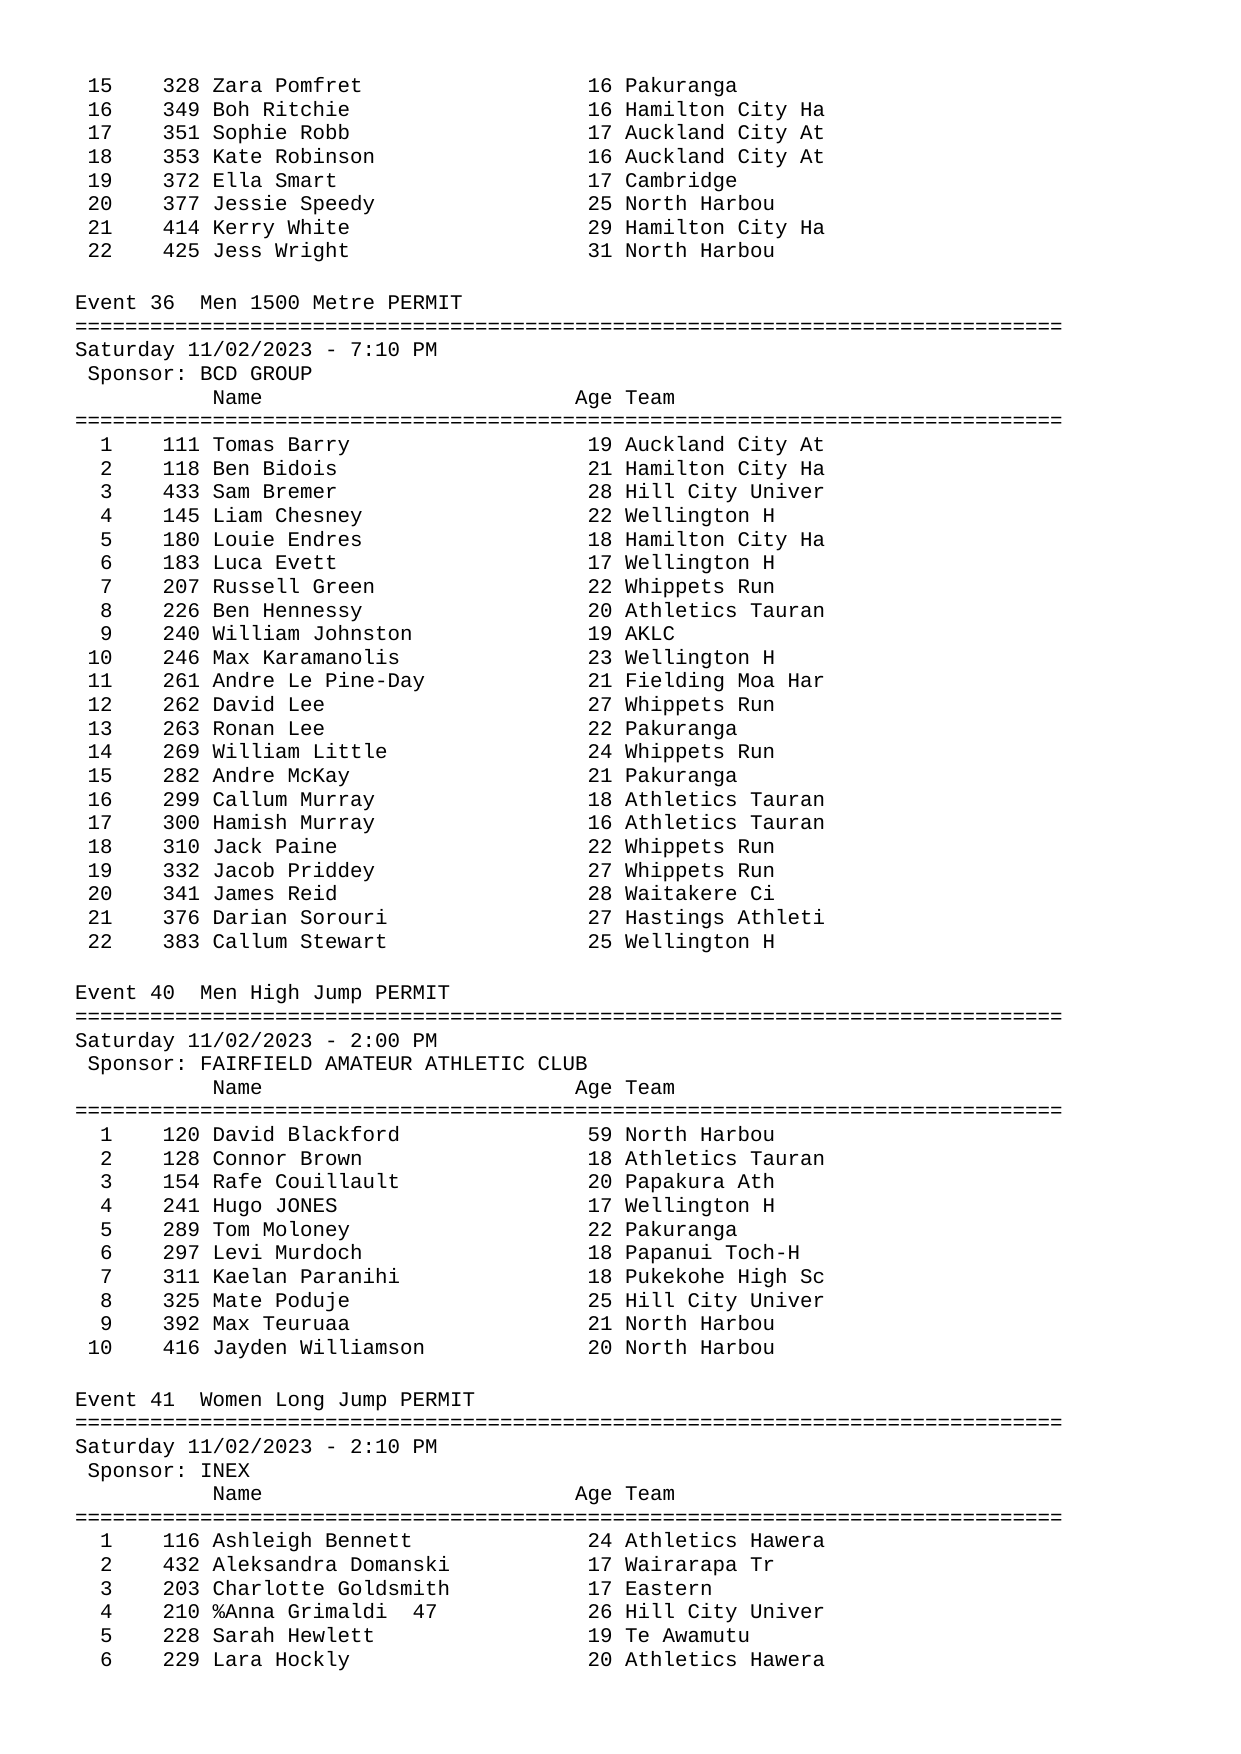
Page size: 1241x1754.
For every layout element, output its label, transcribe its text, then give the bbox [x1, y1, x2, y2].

text 10 246 Max Karamanolis 23 Wellington H [75, 647, 1165, 671]
text 21 376 Darian Sorouri 27 Hastings Athleti [75, 907, 1165, 931]
text 4 241 Hugo JONES 17 Wellington H [75, 1195, 1165, 1219]
text 15 328 Zara Pomfret 16 Pakuranga [75, 75, 1165, 99]
text Event 41 Women Long Jump PERMIT [75, 1389, 1165, 1412]
text 10 416 Jayden Williamson 20 North Harbou [75, 1337, 1165, 1361]
text 3 203 Charlotte Goldsmith 17 Eastern [75, 1578, 1165, 1601]
text Sponsor: BCD GROUP [75, 363, 1165, 387]
text Sponsor: FAIRFIELD AMATEUR ATHLETIC CLUB [75, 1053, 1165, 1077]
text 20 341 James Reid 28 Waitakere Ci [75, 883, 1165, 907]
text Event 36 Men 1500 Metre PERMIT [75, 292, 1165, 316]
text 2 128 Connor Brown 18 Athletics Tauran [75, 1148, 1165, 1171]
text 16 349 Boh Ritchie 16 Hamilton City Ha [75, 99, 1165, 122]
text 13 263 Ronan Lee 22 Pakuranga [75, 718, 1165, 741]
text 14 269 William Little 24 Whippets Run [75, 741, 1165, 765]
text 20 377 Jessie Speedy 25 North Harbou [75, 193, 1165, 217]
text =============================================================================== [75, 1101, 1165, 1124]
text 3 433 Sam Bremer 28 Hill City Univer [75, 481, 1165, 505]
text 17 300 Hamish Murray 16 Athletics Tauran [75, 812, 1165, 836]
text 12 262 David Lee 27 Whippets Run [75, 694, 1165, 718]
text 8 226 Ben Hennessy 20 Athletics Tauran [75, 599, 1165, 623]
text 6 297 Levi Murdoch 18 Papanui Toch-H [75, 1242, 1165, 1266]
text 15 282 Andre McKay 21 Pakuranga [75, 765, 1165, 789]
text 19 332 Jacob Priddey 27 Whippets Run [75, 860, 1165, 883]
text =============================================================================== [75, 316, 1165, 339]
text 11 261 Andre Le Pine-Day 21 Fielding Moa Har [75, 671, 1165, 694]
text Saturday 11/02/2023 - 2:10 PM [75, 1436, 1165, 1459]
text 19 372 Ella Smart 17 Cambridge [75, 169, 1165, 193]
text =============================================================================== [75, 410, 1165, 434]
text 16 299 Callum Murray 18 Athletics Tauran [75, 789, 1165, 812]
text 9 392 Max Teuruaa 21 North Harbou [75, 1313, 1165, 1337]
text 6 183 Luca Evett 17 Wellington H [75, 552, 1165, 576]
text 8 325 Mate Poduje 25 Hill City Univer [75, 1290, 1165, 1313]
text 7 207 Russell Green 22 Whippets Run [75, 576, 1165, 599]
text 21 414 Kerry White 29 Hamilton City Ha [75, 217, 1165, 241]
text 22 383 Callum Stewart 25 Wellington H [75, 931, 1165, 954]
text Name Age Team [75, 1483, 1165, 1507]
text 6 229 Lara Hockly 20 Athletics Hawera [75, 1649, 1165, 1672]
text 17 351 Sophie Robb 17 Auckland City At [75, 122, 1165, 146]
text 4 210 %Anna Grimaldi 47 26 Hill City Univer [75, 1601, 1165, 1625]
text 4 145 Liam Chesney 22 Wellington H [75, 505, 1165, 529]
text =============================================================================== [75, 1412, 1165, 1436]
text Sponsor: INEX [75, 1459, 1165, 1483]
text =============================================================================== [75, 1006, 1165, 1029]
text Saturday 11/02/2023 - 2:00 PM [75, 1029, 1165, 1053]
text Saturday 11/02/2023 - 7:10 PM [75, 339, 1165, 363]
text 22 425 Jess Wright 31 North Harbou [75, 241, 1165, 264]
text 1 116 Ashleigh Bennett 24 Athletics Hawera [75, 1531, 1165, 1554]
text 5 228 Sarah Hewlett 19 Te Awamutu [75, 1625, 1165, 1649]
text 18 353 Kate Robinson 16 Auckland City At [75, 146, 1165, 169]
text 3 154 Rafe Couillault 20 Papakura Ath [75, 1171, 1165, 1195]
text Name Age Team [75, 1077, 1165, 1101]
text 5 289 Tom Moloney 22 Pakuranga [75, 1219, 1165, 1242]
text 1 111 Tomas Barry 19 Auckland City At [75, 434, 1165, 458]
text 18 310 Jack Paine 22 Whippets Run [75, 836, 1165, 860]
text Name Age Team [75, 387, 1165, 410]
text 5 180 Louie Endres 18 Hamilton City Ha [75, 529, 1165, 552]
text =============================================================================== [75, 1507, 1165, 1531]
text 2 432 Aleksandra Domanski 17 Wairarapa Tr [75, 1554, 1165, 1578]
text 1 120 David Blackford 59 North Harbou [75, 1124, 1165, 1148]
text 7 311 Kaelan Paranihi 18 Pukekohe High Sc [75, 1266, 1165, 1290]
text 9 240 William Johnston 19 AKLC [75, 623, 1165, 647]
text 2 118 Ben Bidois 21 Hamilton City Ha [75, 458, 1165, 481]
text Event 40 Men High Jump PERMIT [75, 982, 1165, 1006]
